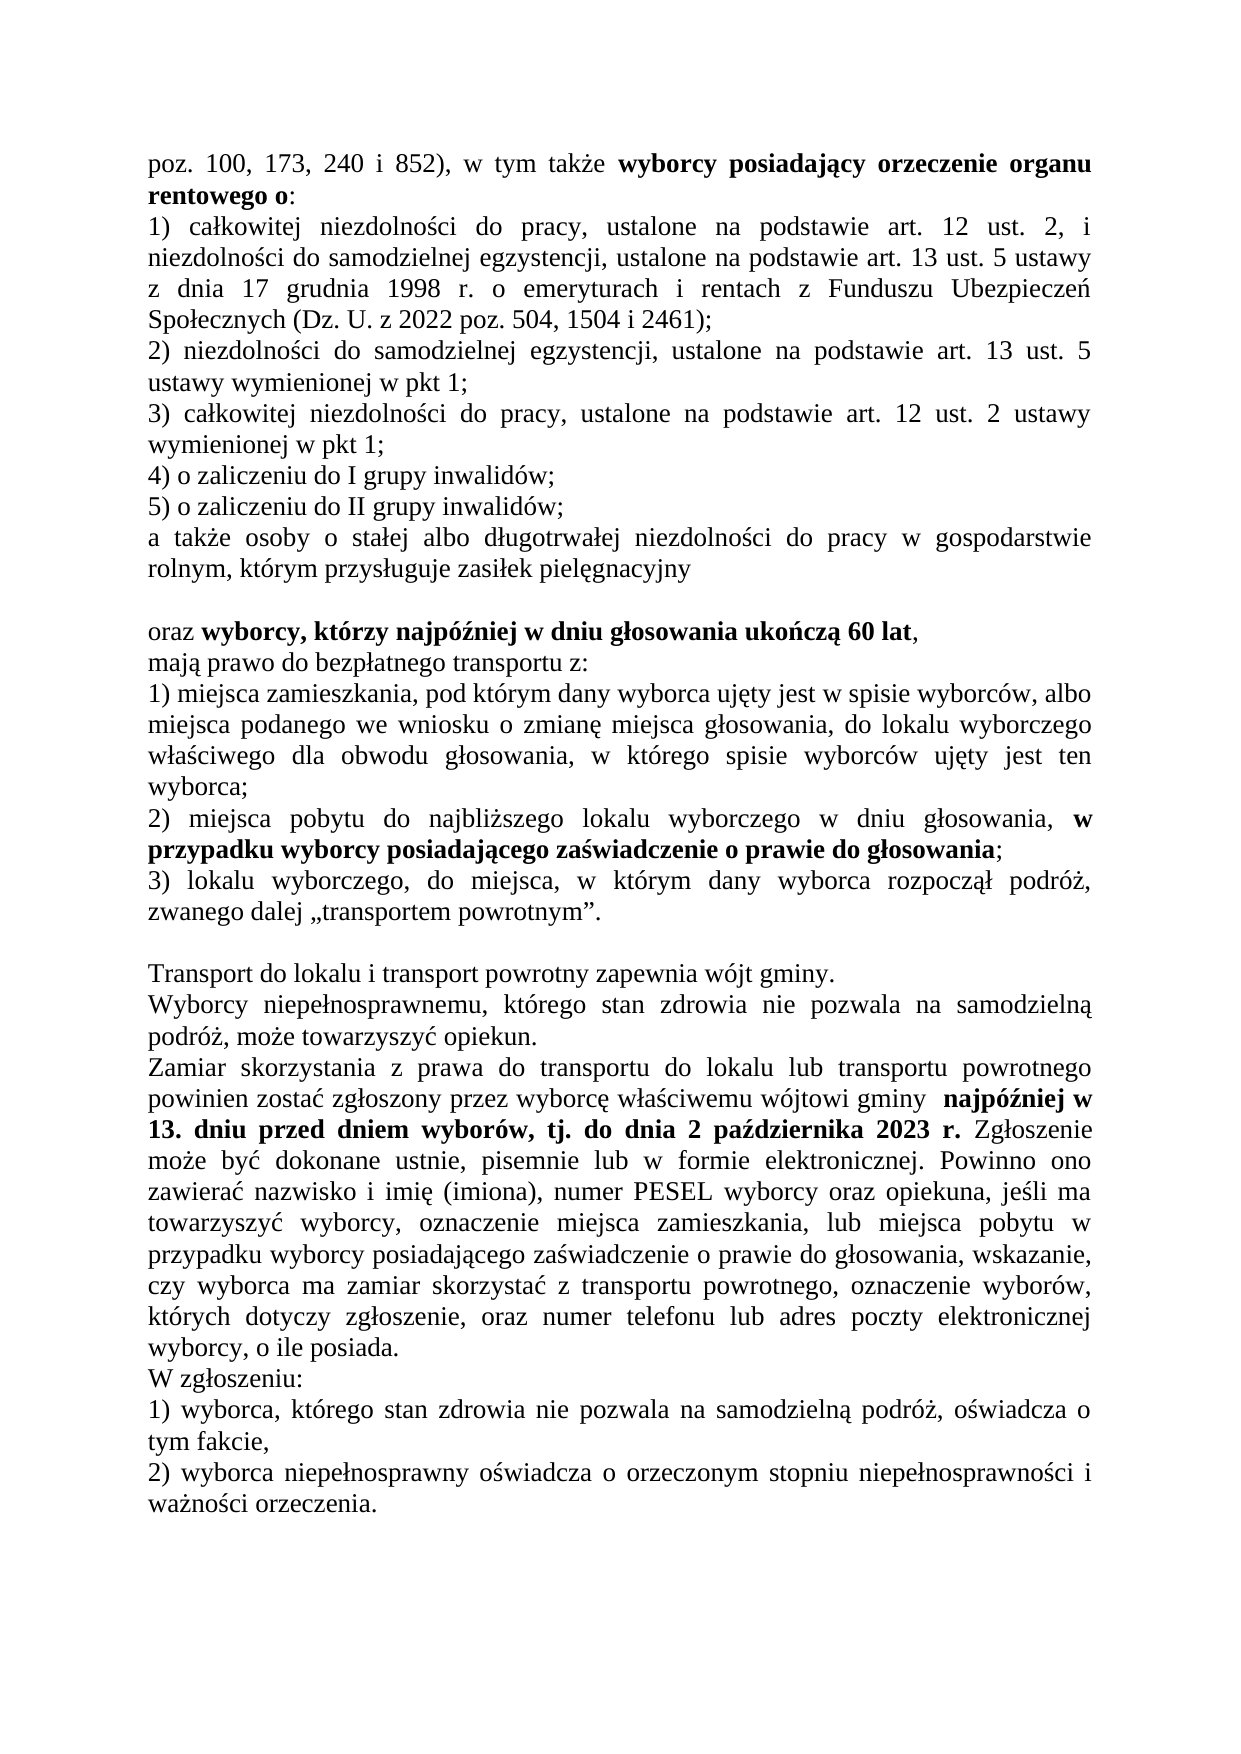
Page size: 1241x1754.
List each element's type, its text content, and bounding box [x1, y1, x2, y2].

text 3) całkowitej niezdolności do pracy, ustalone na podstawie art. 12 ust. 2 ustawy wymienionej w pkt 1; [148, 397, 1093, 459]
text 5) o zaliczeniu do II grupy inwalidów; [148, 490, 1093, 521]
text 1) wyborca, którego stan zdrowia nie pozwala na samodzielną podróż, oświadcza o tym fakcie, [148, 1393, 1093, 1456]
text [148, 148, 1093, 210]
text 3) lokalu wyborczego, do miejsca, w którym dany wyborca rozpoczął podróż, zwanego dalej „transportem powrotnym”. [148, 864, 1093, 926]
text W zgłoszeniu: [148, 1362, 1093, 1393]
text 2) wyborca niepełnosprawny oświadcza o orzeczonym stopniu niepełnosprawności i ważności orzeczenia. [148, 1456, 1093, 1518]
text Wyborcy niepełnosprawnemu, którego stan zdrowia nie pozwala na samodzielną podróż, może towarzyszyć opiekun. [148, 988, 1093, 1051]
text a także osoby о stałej albo długotrwałej niezdolności do pracy w gospodarstwie rolnym, którym przysługuje zasiłek pielęgnacyjny [148, 521, 1093, 584]
text 1) miejsca zamieszkania, pod którym dany wyborca ujęty jest w spisie wyborców, albo miejsca podanego we wniosku o zmianę miejsca głosowania, do lokalu wyborczego właściwego dla obwodu głosowania, w którego spisie wyborców ujęty jest ten wyborca; [148, 677, 1093, 802]
text oraz wyborcy, którzy najpóźniej w dniu głosowania ukończą 60 lat, [148, 615, 1093, 646]
text 2) miejsca pobytu do najbliższego lokalu wyborczego w dniu głosowania, w przypadku wyborcy posiadającego zaświadczenie o prawie do głosowania; [148, 802, 1093, 864]
text 1) całkowitej niezdolności do pracy, ustalone na podstawie art. 12 ust. 2, i niezdolności do samodzielnej egzystencji, ustalone na podstawie art. 13 ust. 5 ustawy z dnia 17 grudnia 1998 r. о emeryturach i rentach z Funduszu Ubezpieczeń Społecznych (Dz. U. z 2022 poz. 504, 1504 i 2461); [148, 210, 1093, 334]
text 2) niezdolności do samodzielnej egzystencji, ustalone na podstawie art. 13 ust. 5 ustawy wymienionej w pkt 1; [148, 334, 1093, 397]
text 4) o zaliczeniu do I grupy inwalidów; [148, 459, 1093, 490]
text Zamiar skorzystania z prawa do transportu do lokalu lub transportu powrotnego powinien zostać zgłoszony przez wyborcę właściwemu wójtowi gminy najpóźniej w 13. dniu przed dniem wyborów, tj. do dnia 2 października 2023 r. Zgłoszenie może być dokonane ustnie, pisemnie lub w formie elektronicznej. Powinno ono zawierać nazwisko i imię (imiona), numer PESEL wyborcy oraz opiekuna, jeśli ma towarzyszyć wyborcy, oznaczenie miejsca zamieszkania, lub miejsca pobytu w przypadku wyborcy posiadającego zaświadczenie o prawie do głosowania, wskazanie, czy wyborca ma zamiar skorzystać z transportu powrotnego, oznaczenie wyborów, których dotyczy zgłoszenie, oraz numer telefonu lub adres poczty elektronicznej wyborcy, o ile posiada. [148, 1051, 1093, 1362]
text Transport do lokalu i transport powrotny zapewnia wójt gminy. [148, 957, 1093, 988]
text mają prawo do bezpłatnego transportu z: [148, 646, 1093, 677]
